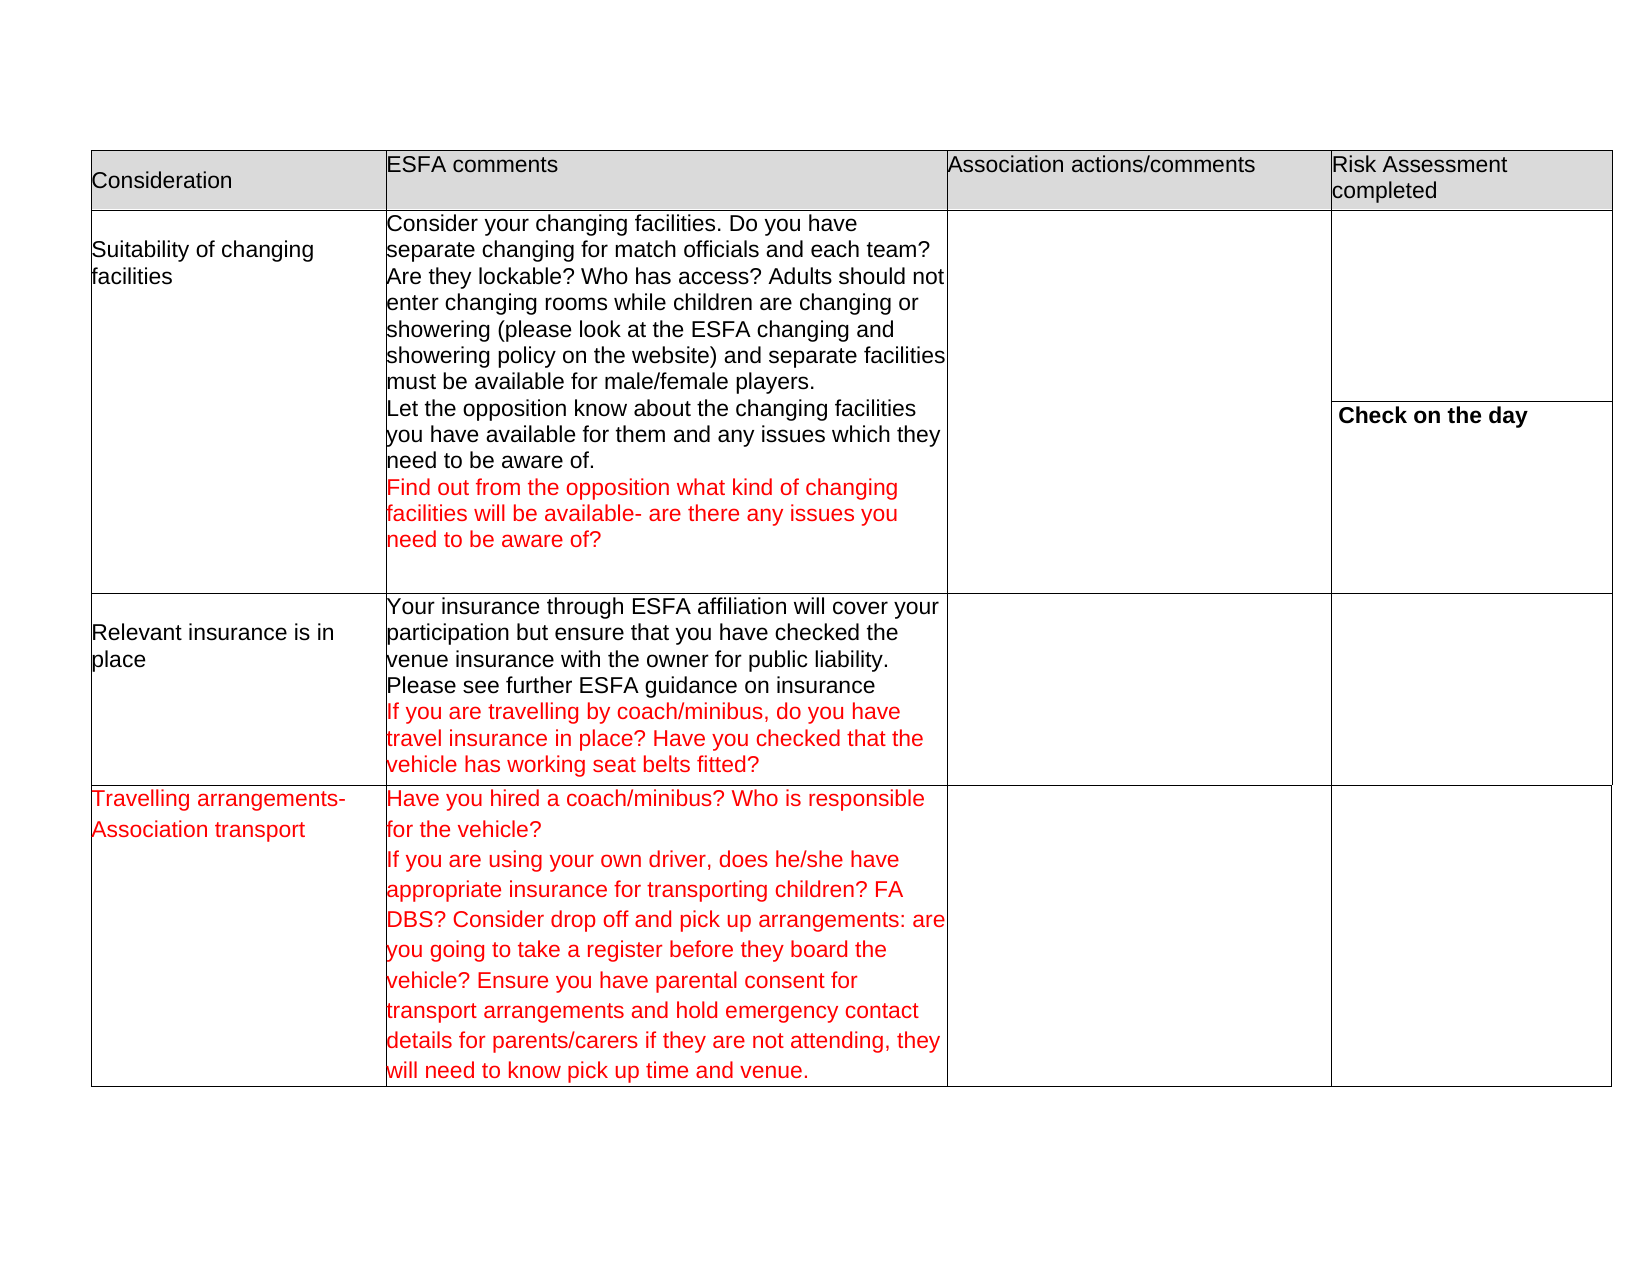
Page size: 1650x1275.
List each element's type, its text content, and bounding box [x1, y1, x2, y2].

table_cell [1332, 211, 1612, 401]
table_cell Travelling arrangements- Association transport [92, 786, 386, 1086]
table_cell [1332, 594, 1612, 785]
table_header Risk Assessment completed [1332, 151, 1612, 209]
table_cell Relevant insurance is in place [92, 594, 386, 785]
table_cell [948, 211, 1331, 592]
table_cell Have you hired a coach/minibus? Who is responsible for the vehicle? If you are using your own driver, does he/she have appropriate insurance for transporting children? FA DBS? Consider drop off and pick up arrangements: are you going to take a register before they board the vehicle? Ensure you have parental consent for transport arrangements and hold emergency contact details for parents/carers if they are not attending, they will need to know pick up time and venue. [387, 786, 947, 1086]
table_cell Consider your changing facilities. Do you have separate changing for match officials and each team? Are they lockable? Who has access? Adults should not enter changing rooms while children are changing or showering (please look at the ESFA changing and showering policy on the website) and separate facilities must be available for male/female players. Let the opposition know about the changing facilities you have available for them and any issues which they need to be aware of. Find out from the opposition what kind of changing facilities will be available- are there any issues you need to be aware of? [387, 211, 947, 592]
table_header ESFA comments [387, 151, 947, 209]
table_cell [1332, 786, 1611, 1086]
table_header Consideration [92, 151, 386, 209]
table_header Association actions/comments [948, 151, 1331, 209]
table_cell [948, 786, 1331, 1086]
table_cell [948, 594, 1331, 785]
table_cell Your insurance through ESFA affiliation will cover your participation but ensure that you have checked the venue insurance with the owner for public liability. Please see further ESFA guidance on insurance If you are travelling by coach/minibus, do you have travel insurance in place? Have you checked that the vehicle has working seat belts fitted? [387, 594, 947, 785]
table_cell Check on the day [1332, 402, 1612, 592]
table_cell Suitability of changing facilities [92, 211, 386, 592]
